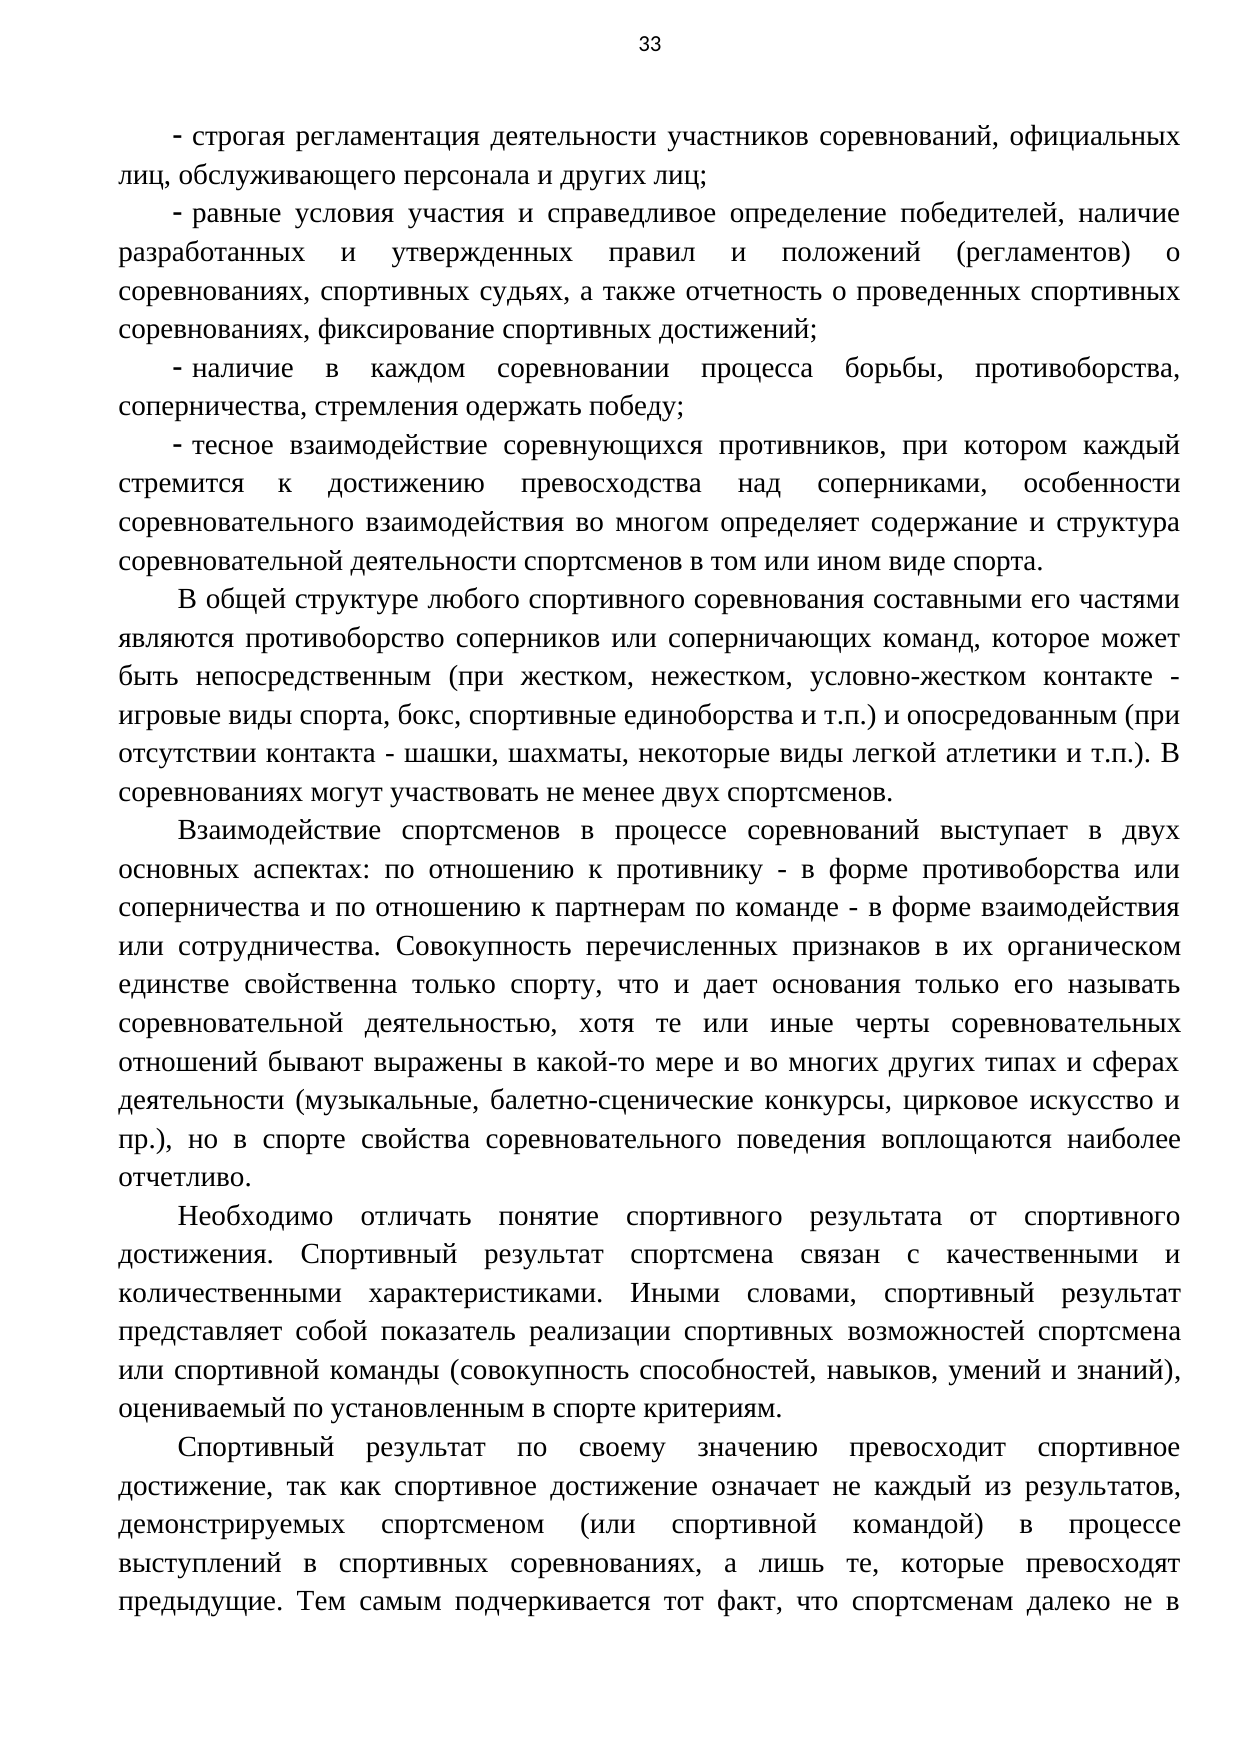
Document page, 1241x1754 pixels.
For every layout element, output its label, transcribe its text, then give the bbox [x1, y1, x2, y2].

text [118, 1429, 1181, 1617]
list строгая регламентация деятельности участников соревнований, официальных лиц, обслуживающего персонала и других лиц; [118, 118, 1181, 190]
text Необходимо отличать понятие спортивного результата от спортивного достижения. Спортивный результат спортсмена связан с качественными и количественными характеристиками. Иными словами, спортивный результат представляет собой показатель реализации спортивных возможностей спортсмена или спортивной команды (совокупность способностей, навыков, умений и знаний), оцениваемый по установленным в спорте критериям. [118, 1198, 1181, 1424]
list равные условия участия и справедливое определение победителей, наличие разработанных и утвержденных правил и положений (регламентов) о соревнованиях, спортивных судьях, а также отчетность о проведенных спортивных соревнованиях, фиксирование спортивных достижений; [118, 195, 1181, 345]
list тесное взаимодействие соревнующихся противников, при котором каждый стремится к достижению превосходства над соперниками, особенности соревновательного взаимодействия во многом определяет содержание и структура соревновательной деятельности спортсменов в том или ином виде спорта. [118, 427, 1181, 576]
list наличие в каждом соревновании процесса борьбы, противоборства, соперничества, стремления одержать победу; [118, 350, 1181, 422]
text В общей структуре любого спортивного соревнования составными его частями являются противоборство соперников или соперничающих команд, которое может быть непосредственным (при жестком, нежестком, условно-жестком контакте - игровые виды спорта, бокс, спортивные единоборства и т.п.) и опосредованным (при отсутствии контакта - шашки, шахматы, некоторые виды легкой атлетики и т.п.). В соревнованиях могут участвовать не менее двух спортсменов. [118, 581, 1181, 807]
text Взаимодействие спортсменов в процессе соревнований выступает в двух основных аспектах: по отношению к противнику - в форме противоборства или соперничества и по отношению к партнерам по команде - в форме взаимодействия или сотрудничества. Совокупность перечисленных признаков в их органическом единстве свойственна только спорту, что и дает основания только его называть соревновательной деятельностью, хотя те или иные черты соревновательных отношений бывают выражены в какой-то мере и во многих других типах и сферах деятельности (музыкальные, балетно-сценические конкурсы, цирковое искусство и пр.), но в спорте свойства соревновательного поведения воплощаются наиболее отчетливо. [118, 812, 1181, 1193]
